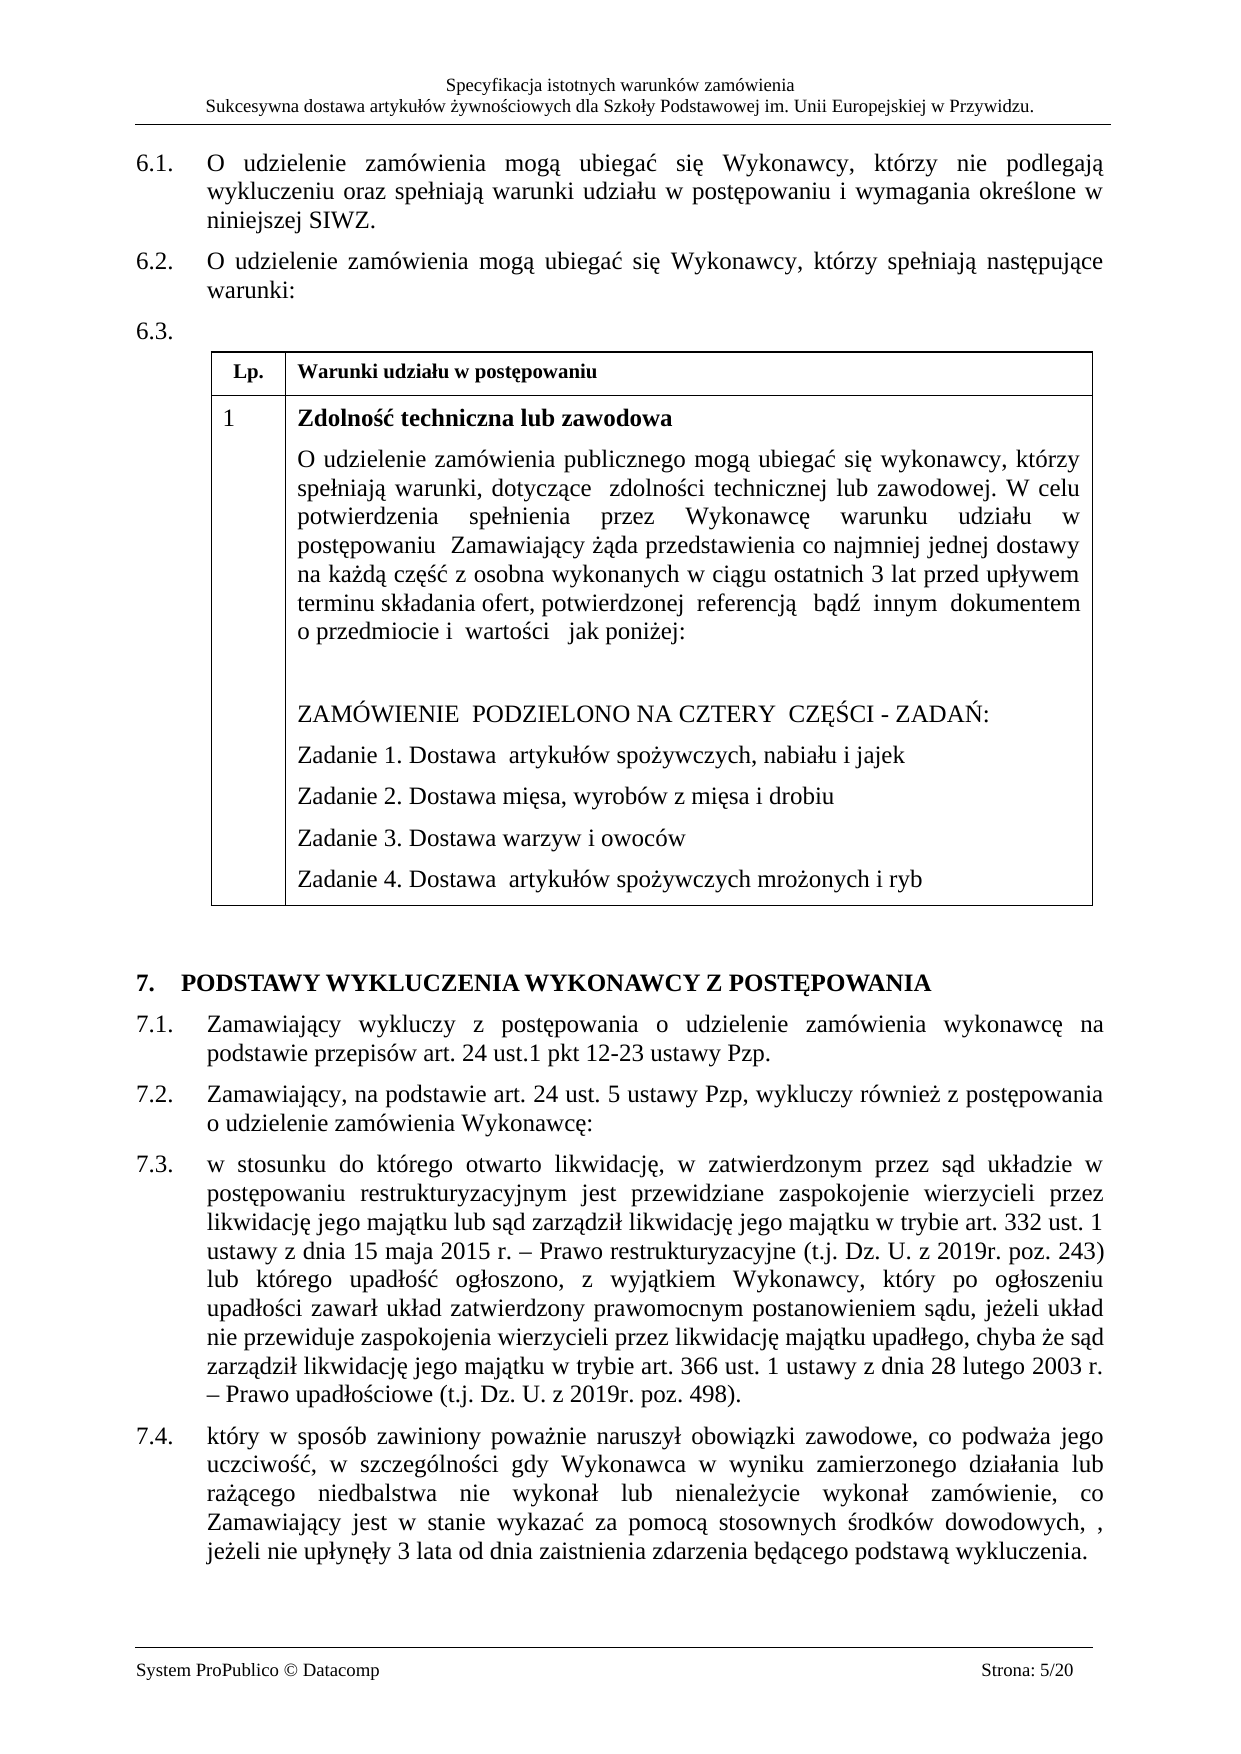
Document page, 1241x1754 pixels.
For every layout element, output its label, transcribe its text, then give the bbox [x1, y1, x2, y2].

subtitle O udzielenie zamówienia mogą ubiegać się Wykonawcy, którzy nie podlegają wykluczeniu oraz spełniają warunki udziału w postępowaniu i wymagania określone w niniejszej SIWZ. [136, 148, 1104, 234]
subtitle Zamawiający, na podstawie art. 24 ust. 5 ustawy Pzp, wykluczy również z postępowania o udzielenie zamówienia Wykonawcę: [136, 1079, 1104, 1137]
subtitle Zamawiający wykluczy z postępowania o udzielenie zamówienia wykonawcę na podstawie przepisów art. 24 ust.1 pkt 12-23 ustawy Pzp. [136, 1009, 1104, 1067]
subtitle który w sposób zawiniony poważnie naruszył obowiązki zawodowe, co podważa jego uczciwość, w szczególności gdy Wykonawca w wyniku zamierzonego działania lub rażącego niedbalstwa nie wykonał lub nienależycie wykonał zamówienie, co Zamawiający jest w stanie wykazać za pomocą stosownych środków dowodowych, , jeżeli nie upłynęły 3 lata od dnia zaistnienia zdarzenia będącego podstawą wykluczenia. [136, 1421, 1104, 1564]
subtitle O udzielenie zamówienia mogą ubiegać się Wykonawcy, którzy spełniają następujące warunki: [136, 246, 1104, 304]
table_cell 1 [212, 396, 285, 905]
subtitle w stosunku do którego otwarto likwidację, w zatwierdzonym przez sąd układzie w postępowaniu restrukturyzacyjnym jest przewidziane zaspokojenie wierzycieli przez likwidację jego majątku lub sąd zarządził likwidację jego majątku w trybie art. 332 ust. 1 ustawy z dnia 15 maja 2015 r. – Prawo restrukturyzacyjne (t.j. Dz. U. z 2019r. poz. 243) lub którego upadłość ogłoszono, z wyjątkiem Wykonawcy, który po ogłoszeniu upadłości zawarł układ zatwierdzony prawomocnym postanowieniem sądu, jeżeli układ nie przewiduje zaspokojenia wierzycieli przez likwidację majątku upadłego, chyba że sąd zarządził likwidację jego majątku w trybie art. 366 ust. 1 ustawy z dnia 28 lutego 2003 r. – Prawo upadłościowe (t.j. Dz. U. z 2019r. poz. 498). [136, 1149, 1104, 1408]
subtitle Podstawy wykluczenia wykonawcy Z POSTĘPOWANIA [136, 968, 1104, 997]
table_cell Zdolność techniczna lub zawodowa O udzielenie zamówienia publicznego mogą ubiegać się wykonawcy, którzy spełniają warunki, dotyczące zdolności technicznej lub zawodowej. W celu potwierdzenia spełnienia przez Wykonawcę warunku udziału w postępowaniu Zamawiający żąda przedstawienia co najmniej jednej dostawy na każdą część z osobna wykonanych w ciągu ostatnich 3 lat przed upływem terminu składania ofert, potwierdzonej referencją bądź innym dokumentem o przedmiocie i wartości jak poniżej: ZAMÓWIENIE PODZIELONO NA CZTERY CZĘŚCI - ZADAŃ: Zadanie 1. Dostawa artykułów spożywczych, nabiału i jajek Zadanie 2. Dostawa mięsa, wyrobów z mięsa i drobiu Zadanie 3. Dostawa warzyw i owoców Zadanie 4. Dostawa artykułów spożywczych mrożonych i ryb [286, 396, 1092, 905]
table_header Lp. [212, 353, 285, 395]
table_header Warunki udziału w postępowaniu [286, 353, 1092, 395]
